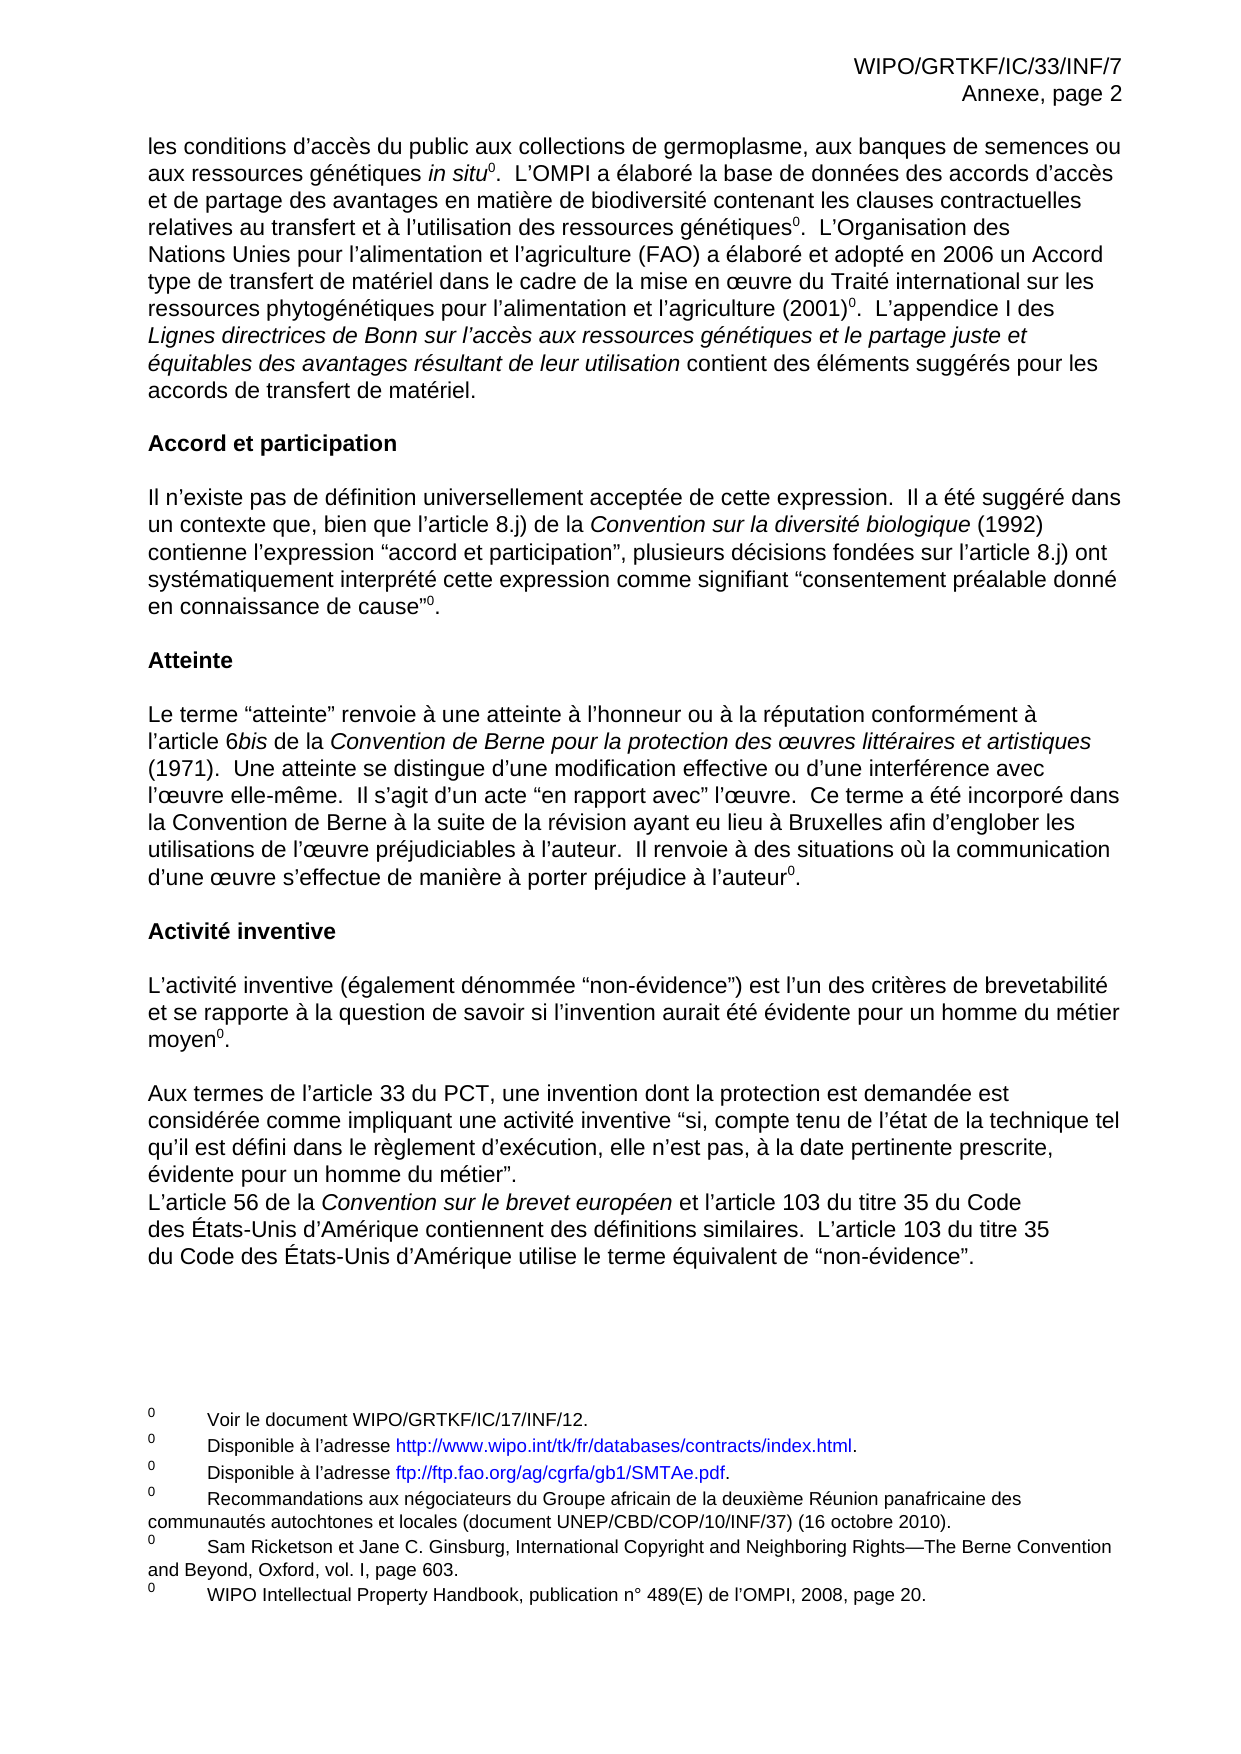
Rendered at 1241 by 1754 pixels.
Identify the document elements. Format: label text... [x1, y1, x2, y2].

subtitle Activité inventive [148, 917, 1122, 944]
text L’activité inventive (également dénommée “non-évidence”) est l’un des critères de brevetabilité et se rapporte à la question de savoir si l’invention aurait été évidente pour un homme du métier moyen. [148, 971, 1122, 1052]
text Il n’existe pas de définition universellement acceptée de cette expression. Il a été suggéré dans un contexte que, bien que l’article 8.j) de la Convention sur la diversité biologique (1992) contienne l’expression “accord et participation”, plusieurs décisions fondées sur l’article 8.j) ont systématiquement interprété cette expression comme signifiant “consentement préalable donné en connaissance de cause”. [148, 483, 1122, 619]
subtitle Atteinte [148, 646, 1122, 673]
text L’article 56 de la Convention sur le brevet européen et l’article 103 du titre 35 du Code des États-Unis d’Amérique contiennent des définitions similaires. L’article 103 du titre 35 du Code des États-Unis d’Amérique utilise le terme équivalent de “non-évidence”. [148, 1188, 1122, 1269]
text Aux termes de l’article 33 du PCT, une invention dont la protection est demandée est considérée comme impliquant une activité inventive “si, compte tenu de l’état de la technique tel qu’il est défini dans le règlement d’exécution, elle n’est pas, à la date pertinente prescrite, évidente pour un homme du métier”. [148, 1079, 1122, 1188]
subtitle Accord et participation [148, 429, 1122, 456]
text Le terme “atteinte” renvoie à une atteinte à l’honneur ou à la réputation conformément à l’article 6bis de la Convention de Berne pour la protection des œuvres littéraires et artistiques (1971). Une atteinte se distingue d’une modification effective ou d’une interférence avec l’œuvre elle-même. Il s’agit d’un acte “en rapport avec” l’œuvre. Ce terme a été incorporé dans la Convention de Berne à la suite de la révision ayant eu lieu à Bruxelles afin d’englober les utilisations de l’œuvre préjudiciables à l’auteur. Il renvoie à des situations où la communication d’une œuvre s’effectue de manière à porter préjudice à l’auteur. [148, 700, 1122, 890]
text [148, 132, 1122, 403]
